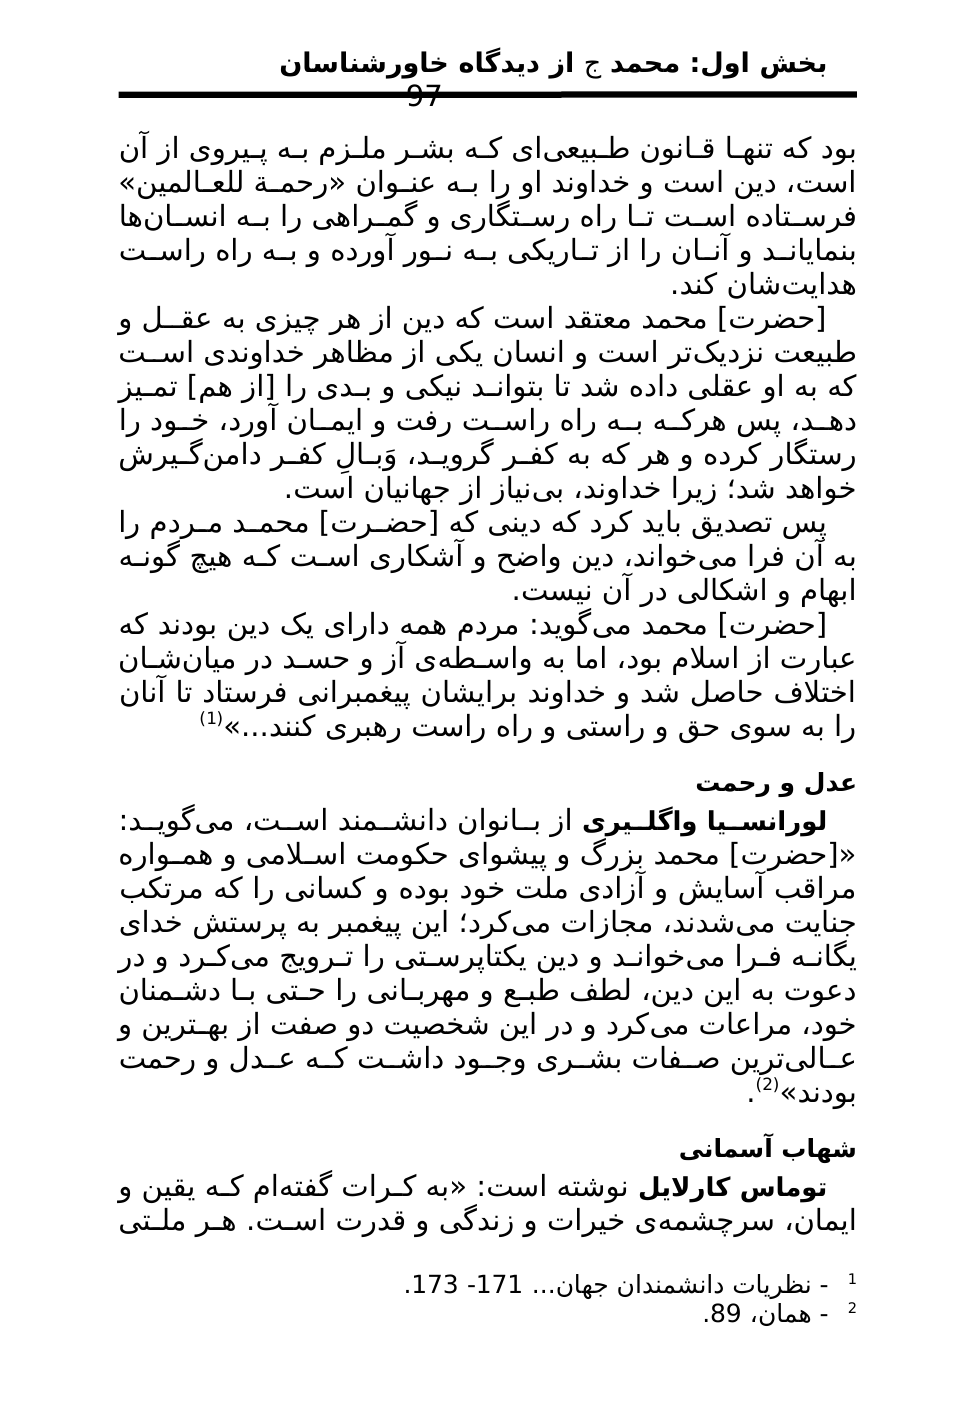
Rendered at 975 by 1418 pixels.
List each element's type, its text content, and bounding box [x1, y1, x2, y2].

text لورانسیا واگلیری از بانوان دانشمند است، می‌گوید: «[حضرت] محمد بزرگ و پیشوای حکومت اسلامی و همواره مراقب آسایش و آزادی ملت خود بوده و کسانی را که مرتکب جنایت می‌شدند، مجازات می‌کرد؛ این پیغمبر به پرستش خدای یگانه فرا می‌خواند و دین یکتاپرستی را ترویج می‌کرد و در دعوت به این دین، لطف طبع و مهربانی را حتی با دشمنان خود، مراعات می‌کرد و در این شخصیت دو صفت از بهترین و عالی‌ترین صفات بشری وجود داشت که عدل و رحمت بودند»(). [118, 803, 857, 1109]
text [118, 1169, 857, 1237]
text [118, 132, 857, 301]
text [حضرت] محمد معتقد است که دین از هر چیزی به عقل و طبیعت نزدیک‌تر است و انسان یکی از مظاهر خداوندی است که به او عقلی داده شد تا بتواند نیکی و بدی را [از هم] تمیز دهد، پس هرکه به راه راست رفت و ایمان آورد، خود را رستگار کرده و هر که به کفر گروید، وَبالِ کفر دامن‌گیرش خواهد شد؛ زیرا خداوند، بی‌نیاز از جهانیان است. [118, 301, 857, 505]
text عدل و رحمت [118, 768, 857, 797]
text [حضرت] محمد می‌گوید: مردم همه دارای یک دین بودند که عبارت از اسلام بود، اما به واسطه‌ی آز و حسد در میان‌شان اختلاف حاصل شد و خداوند برایشان پیغمبرانی فرستاد تا آنان را به سوی حق و راستی و راه راست رهبری کنند...»() [118, 607, 857, 743]
text پس تصدیق باید کرد که دینی که [حضرت] محمد مردم را به آن فرا می‌خواند، دین واضح و آشکاری است که هیچ گونه ابهام و اشکالی در آن نیست. [118, 505, 857, 607]
text شهاب آسمانی [118, 1134, 857, 1163]
